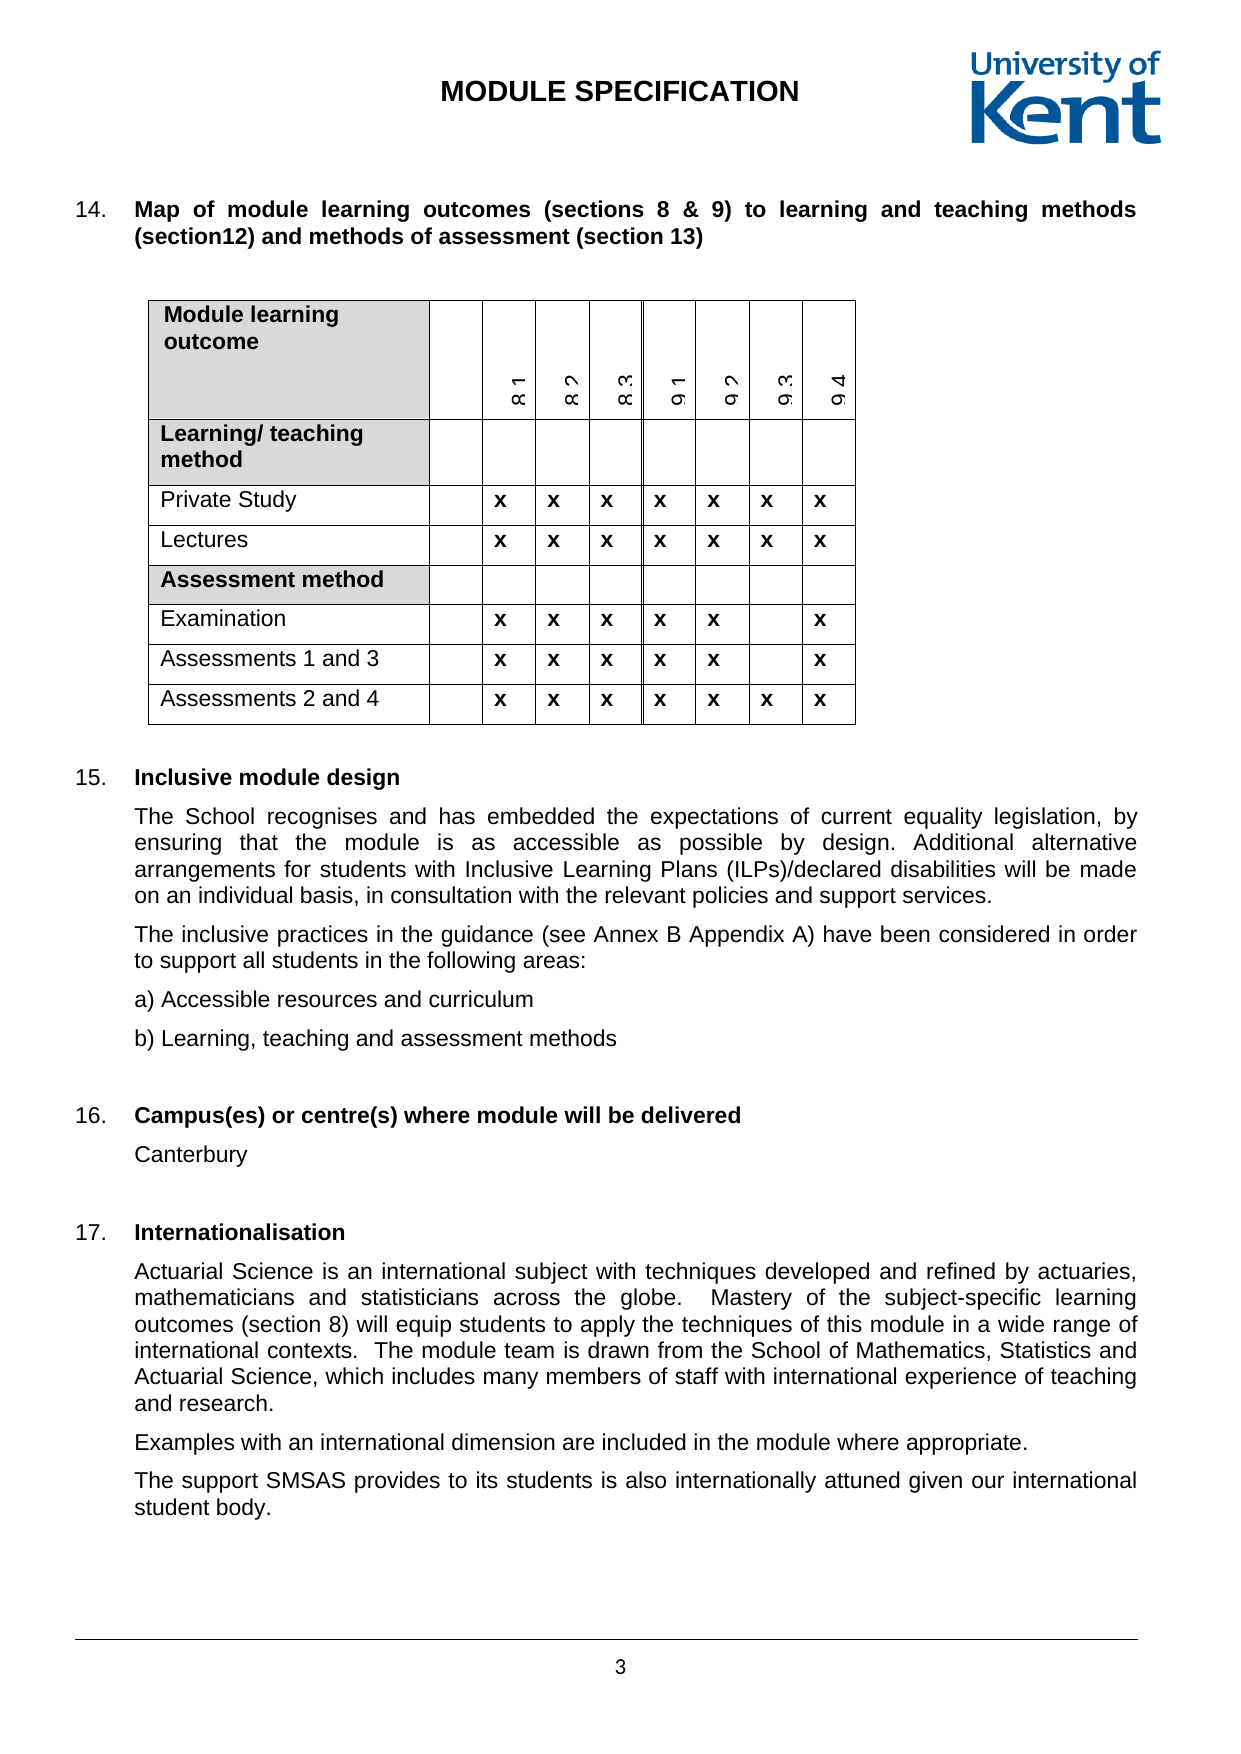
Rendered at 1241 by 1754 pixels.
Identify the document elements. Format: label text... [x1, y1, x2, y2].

table_cell x [590, 605, 641, 644]
text Examples with an international dimension are included in the module where appropriate. [134, 1428, 1138, 1455]
table_cell x [644, 685, 695, 724]
table_header 9.4 [803, 301, 855, 418]
table_cell x [536, 645, 589, 684]
table_header 8.2 [536, 301, 589, 418]
table_cell x [590, 526, 641, 564]
table_cell [536, 566, 589, 604]
table_cell x [803, 605, 855, 644]
table_cell [750, 420, 802, 485]
table_cell [483, 420, 535, 485]
table_cell [430, 645, 482, 684]
table_cell x [590, 486, 641, 524]
table_cell x [483, 645, 535, 684]
table_cell [430, 685, 482, 724]
table_cell x [536, 685, 589, 724]
text The School recognises and has embedded the expectations of current equality legislation, by ensuring that the module is as accessible as possible by design. Additional alternative arrangements for students with Inclusive Learning Plans (ILPs)/declared disabilities will be made on an individual basis, in consultation with the relevant policies and support services. [134, 803, 1138, 908]
table_cell [803, 566, 855, 604]
text Canterbury [134, 1141, 1138, 1168]
table_cell x [696, 645, 749, 684]
table_cell x [483, 685, 535, 724]
list Campus(es) or centre(s) where module will be delivered [75, 1102, 1138, 1129]
table_cell Private Study [149, 486, 429, 524]
list Map of module learning outcomes (sections 8 & 9) to learning and teaching methods (section12) and methods of assessment (section 13) [75, 196, 1138, 249]
table_cell x [696, 605, 749, 644]
table_header Module learning outcome [149, 301, 429, 418]
text The inclusive practices in the guidance (see Annex B Appendix A) have been considered in order to support all students in the following areas: [134, 921, 1138, 973]
table_cell [536, 420, 589, 485]
table_cell x [750, 685, 802, 724]
table_cell [750, 645, 802, 684]
table_cell [430, 605, 482, 644]
list Inclusive module design [75, 764, 1138, 790]
table_header 8.1 [483, 301, 535, 418]
table_cell x [483, 486, 535, 524]
table_cell x [590, 685, 641, 724]
table_cell x [483, 605, 535, 644]
table_cell Assessment method [149, 566, 429, 604]
text Actuarial Science is an international subject with techniques developed and refined by actuaries, mathematicians and statisticians across the globe. Mastery of the subject-specific learning outcomes (section 8) will equip students to apply the techniques of this module in a wide range of international contexts. The module team is drawn from the School of Mathematics, Statistics and Actuarial Science, which includes many members of staff with international experience of teaching and research. [134, 1258, 1138, 1416]
table_cell x [803, 526, 855, 564]
text b) Learning, teaching and assessment methods [134, 1025, 1138, 1051]
table_cell [696, 420, 749, 485]
table_cell [644, 566, 695, 604]
table_cell x [536, 605, 589, 644]
table_cell [430, 420, 482, 485]
table_cell x [590, 645, 641, 684]
table_cell [430, 566, 482, 604]
table_cell x [536, 486, 589, 524]
table_cell [750, 566, 802, 604]
picture [970, 48, 1163, 145]
table_cell Learning/ teaching method [149, 420, 429, 485]
table_cell Examination [149, 605, 429, 644]
table_cell [590, 420, 641, 485]
table_header 9.3 [750, 301, 802, 418]
table_cell x [696, 486, 749, 524]
table_cell [430, 486, 482, 524]
table_header 9.1 [644, 301, 695, 418]
table_cell x [483, 526, 535, 564]
table_cell [696, 566, 749, 604]
table_cell Lectures [149, 526, 429, 564]
table_cell x [644, 645, 695, 684]
table_cell Assessments 2 and 4 [149, 685, 429, 724]
table_cell x [536, 526, 589, 564]
table_cell x [644, 526, 695, 564]
table_cell [750, 605, 802, 644]
table_cell [803, 420, 855, 485]
table_cell x [696, 685, 749, 724]
table_cell x [644, 605, 695, 644]
table_header [430, 301, 482, 418]
table_cell x [803, 486, 855, 524]
list Internationalisation [75, 1219, 1138, 1245]
table_cell x [803, 645, 855, 684]
table_header 8.3 [590, 301, 641, 418]
table_cell x [750, 486, 802, 524]
table_cell x [696, 526, 749, 564]
text a) Accessible resources and curriculum [134, 986, 1138, 1012]
table_cell x [750, 526, 802, 564]
table_cell [430, 526, 482, 564]
table_cell [644, 420, 695, 485]
table_cell [590, 566, 641, 604]
table_cell x [803, 685, 855, 724]
table_cell [483, 566, 535, 604]
table_cell x [644, 486, 695, 524]
text The support SMSAS provides to its students is also internationally attuned given our international student body. [134, 1467, 1138, 1520]
table_cell Assessments 1 and 3 [149, 645, 429, 684]
table_header 9.2 [696, 301, 749, 418]
